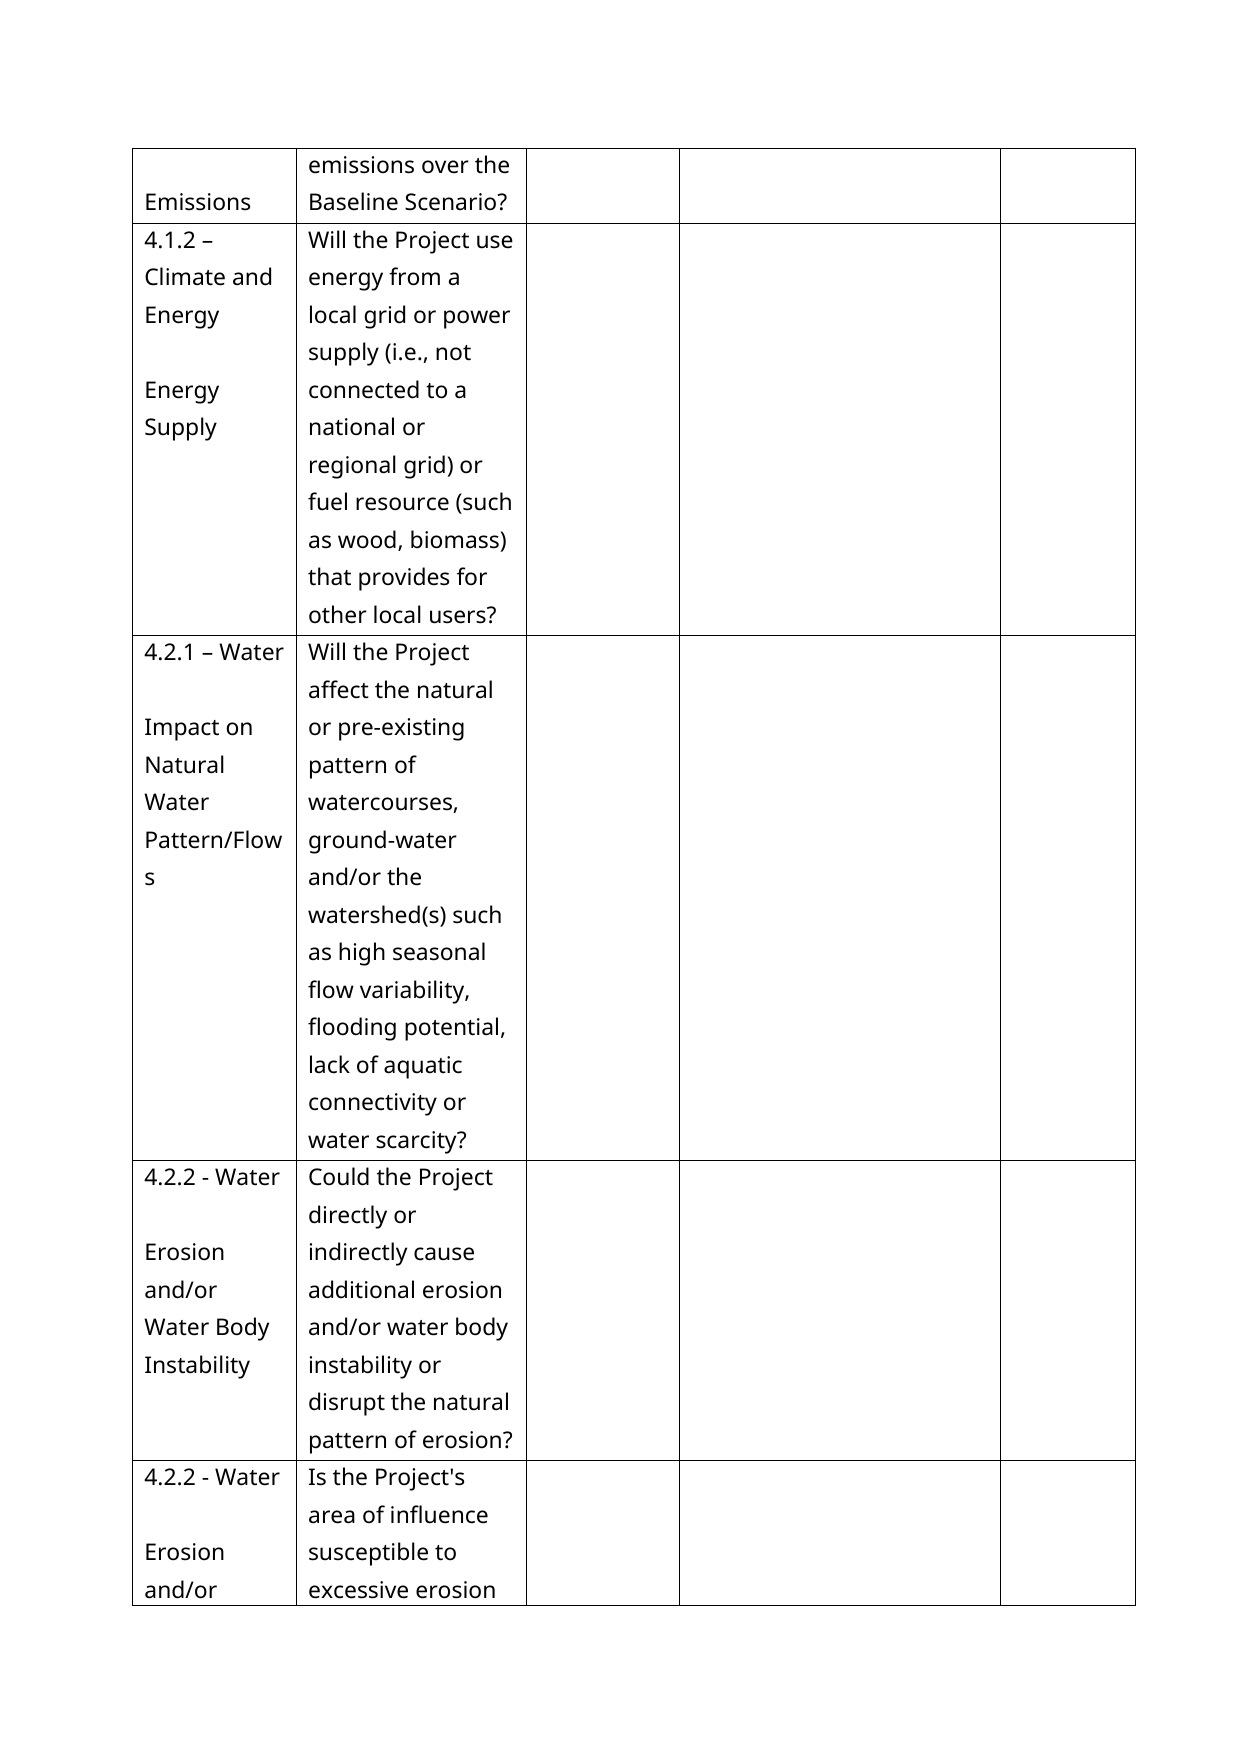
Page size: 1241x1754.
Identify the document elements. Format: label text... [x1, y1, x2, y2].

table_cell [680, 636, 1000, 1160]
table_cell [527, 149, 679, 223]
table_cell 4.2.1 – Water Impact on Natural Water Pattern/Flows [133, 636, 296, 1160]
table_cell [1001, 224, 1135, 635]
table_cell [680, 224, 1000, 635]
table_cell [133, 1461, 296, 1605]
table_cell [527, 1461, 679, 1605]
table_cell [1001, 1161, 1135, 1460]
table_cell [680, 1461, 1000, 1605]
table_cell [133, 1161, 296, 1460]
table_cell Will the Project affect the natural or pre-existing pattern of watercourses, ground-water and/or the watershed(s) such as high seasonal flow variability, flooding potential, lack of aquatic connectivity or water scarcity? [297, 636, 526, 1160]
table_cell Will the Project use energy from a local grid or power supply (i.e., not connected to a national or regional grid) or fuel resource (such as wood, biomass) that provides for other local users? [297, 224, 526, 635]
table_cell [527, 636, 679, 1160]
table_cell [297, 1461, 526, 1605]
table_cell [297, 149, 526, 223]
table_cell [527, 1161, 679, 1460]
table_cell 4.1.2 – Climate and Energy Energy Supply [133, 224, 296, 635]
table_cell [1001, 1461, 1135, 1605]
table_cell [680, 1161, 1000, 1460]
table_cell [527, 224, 679, 635]
table_cell [1001, 149, 1135, 223]
table_cell [680, 149, 1000, 223]
table_cell [1001, 636, 1135, 1160]
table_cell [133, 149, 296, 223]
table_cell Could the Project directly or indirectly cause additional erosion and/or water body instability or disrupt the natural pattern of erosion? [297, 1161, 526, 1460]
